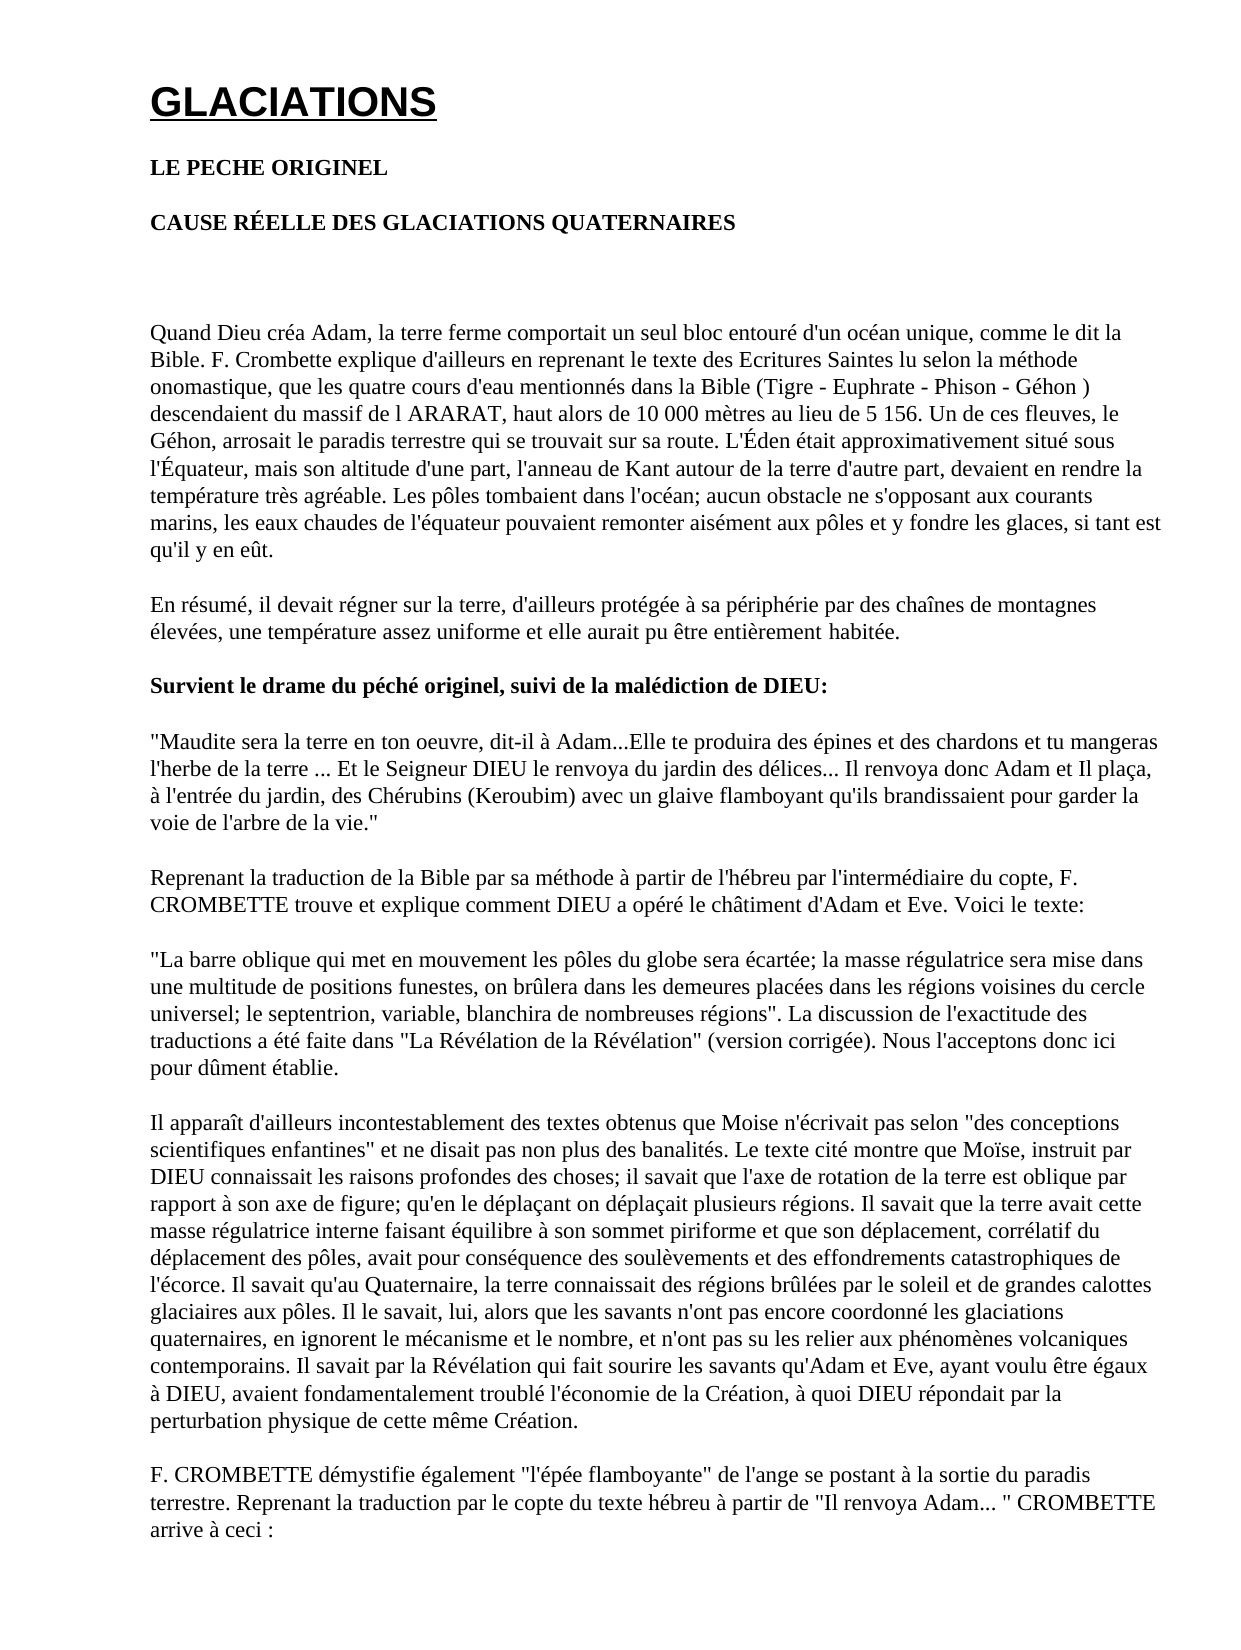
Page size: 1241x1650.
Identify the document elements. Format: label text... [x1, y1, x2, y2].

subtitle LE PECHE ORIGINEL [150, 154, 1163, 180]
text "La barre oblique qui met en mouvement les pôles du globe sera écartée; la masse régulatrice sera mise dans une multitude de positions funestes, on brûlera dans les demeures placées dans les régions voisines du cercle universel; le septentrion, variable, blanchira de nombreuses régions". La discussion de l'exactitude des traductions a été faite dans "La Révélation de la Révélation" (version corrigée). Nous l'acceptons donc ici pour dûment établie. [150, 946, 1149, 1080]
text En résumé, il devait régner sur la terre, d'ailleurs protégée à sa périphérie par des chaînes de montagnes élevées, une température assez uniforme et elle aurait pu être entièrement habitée. [150, 591, 1101, 644]
text Il apparaît d'ailleurs incontestablement des textes obtenus que Moise n'écrivait pas selon "des conceptions scientifiques enfantines" et ne disait pas non plus des banalités. Le texte cité montre que Moïse, instruit par DIEU connaissait les raisons profondes des choses; il savait que l'axe de rotation de la terre est oblique par rapport à son axe de figure; qu'en le déplaçant on déplaçait plusieurs régions. Il savait que la terre avait cette masse régulatrice interne faisant équilibre à son sommet piriforme et que son déplacement, corrélatif du déplacement des pôles, avait pour conséquence des soulèvements et des effondrements catastrophiques de l'écorce. Il savait qu'au Quaternaire, la terre connaissait des régions brûlées par le soleil et de grandes calottes glaciaires aux pôles. Il le savait, lui, alors que les savants n'ont pas encore coordonné les glaciations quaternaires, en ignorent le mécanisme et le nombre, et n'ont pas su les relier aux phénomènes volcaniques contemporains. Il savait par la Révélation qui fait sourire les savants qu'Adam et Eve, ayant voulu être égaux à DIEU, avaient fondamentalement troublé l'économie de la Création, à quoi DIEU répondait par la perturbation physique de cette même Création. [150, 1109, 1156, 1433]
text Reprenant la traduction de la Bible par sa méthode à partir de l'hébreu par l'intermédiaire du copte, F. CROMBETTE trouve et explique comment DIEU a opéré le châtiment d'Adam et Eve. Voici le texte: [150, 864, 1087, 917]
text Quand Dieu créa Adam, la terre ferme comportait un seul bloc entouré d'un océan unique, comme le dit la Bible. F. Crombette explique d'ailleurs en reprenant le texte des Ecritures Saintes lu selon la méthode onomastique, que les quatre cours d'eau mentionnés dans la Bible (Tigre - Euphrate - Phison - Géhon ) descendaient du massif de l ARARAT, haut alors de 10 000 mètres au lieu de 5 156. Un de ces fleuves, le Géhon, arrosait le paradis terrestre qui se trouvait sur sa route. L'Éden était approximativement situé sous l'Équateur, mais son altitude d'une part, l'anneau de Kant autour de la terre d'autre part, devaient en rendre la température très agréable. Les pôles tombaient dans l'océan; aucun obstacle ne s'opposant aux courants marins, les eaux chaudes de l'équateur pouvaient remonter aisément aux pôles et y fondre les glaces, si tant est qu'il y en eût. [150, 319, 1163, 562]
text "Maudite sera la terre en ton oeuvre, dit-il à Adam...Elle te produira des épines et des chardons et tu mangeras l'herbe de la terre ... Et le Seigneur DIEU le renvoya du jardin des délices... Il renvoya donc Adam et Il plaça, à l'entrée du jardin, des Chérubins (Keroubim) avec un glaive flamboyant qu'ils brandissaient pour garder la voie de l'arbre de la vie." [150, 728, 1162, 835]
text CAUSE RÉELLE DES GLACIATIONS QUATERNAIRES [150, 209, 1163, 236]
subtitle GLACIATIONS [150, 78, 1163, 126]
text F. CROMBETTE démystifie également "l'épée flamboyante" de l'ange se postant à la sortie du paradis terrestre. Reprenant la traduction par le copte du texte hébreu à partir de "Il renvoya Adam... " CROMBETTE arrive à ceci : [150, 1461, 1160, 1542]
subtitle Survient le drame du péché originel, suivi de la malédiction de DIEU: [150, 673, 1163, 699]
